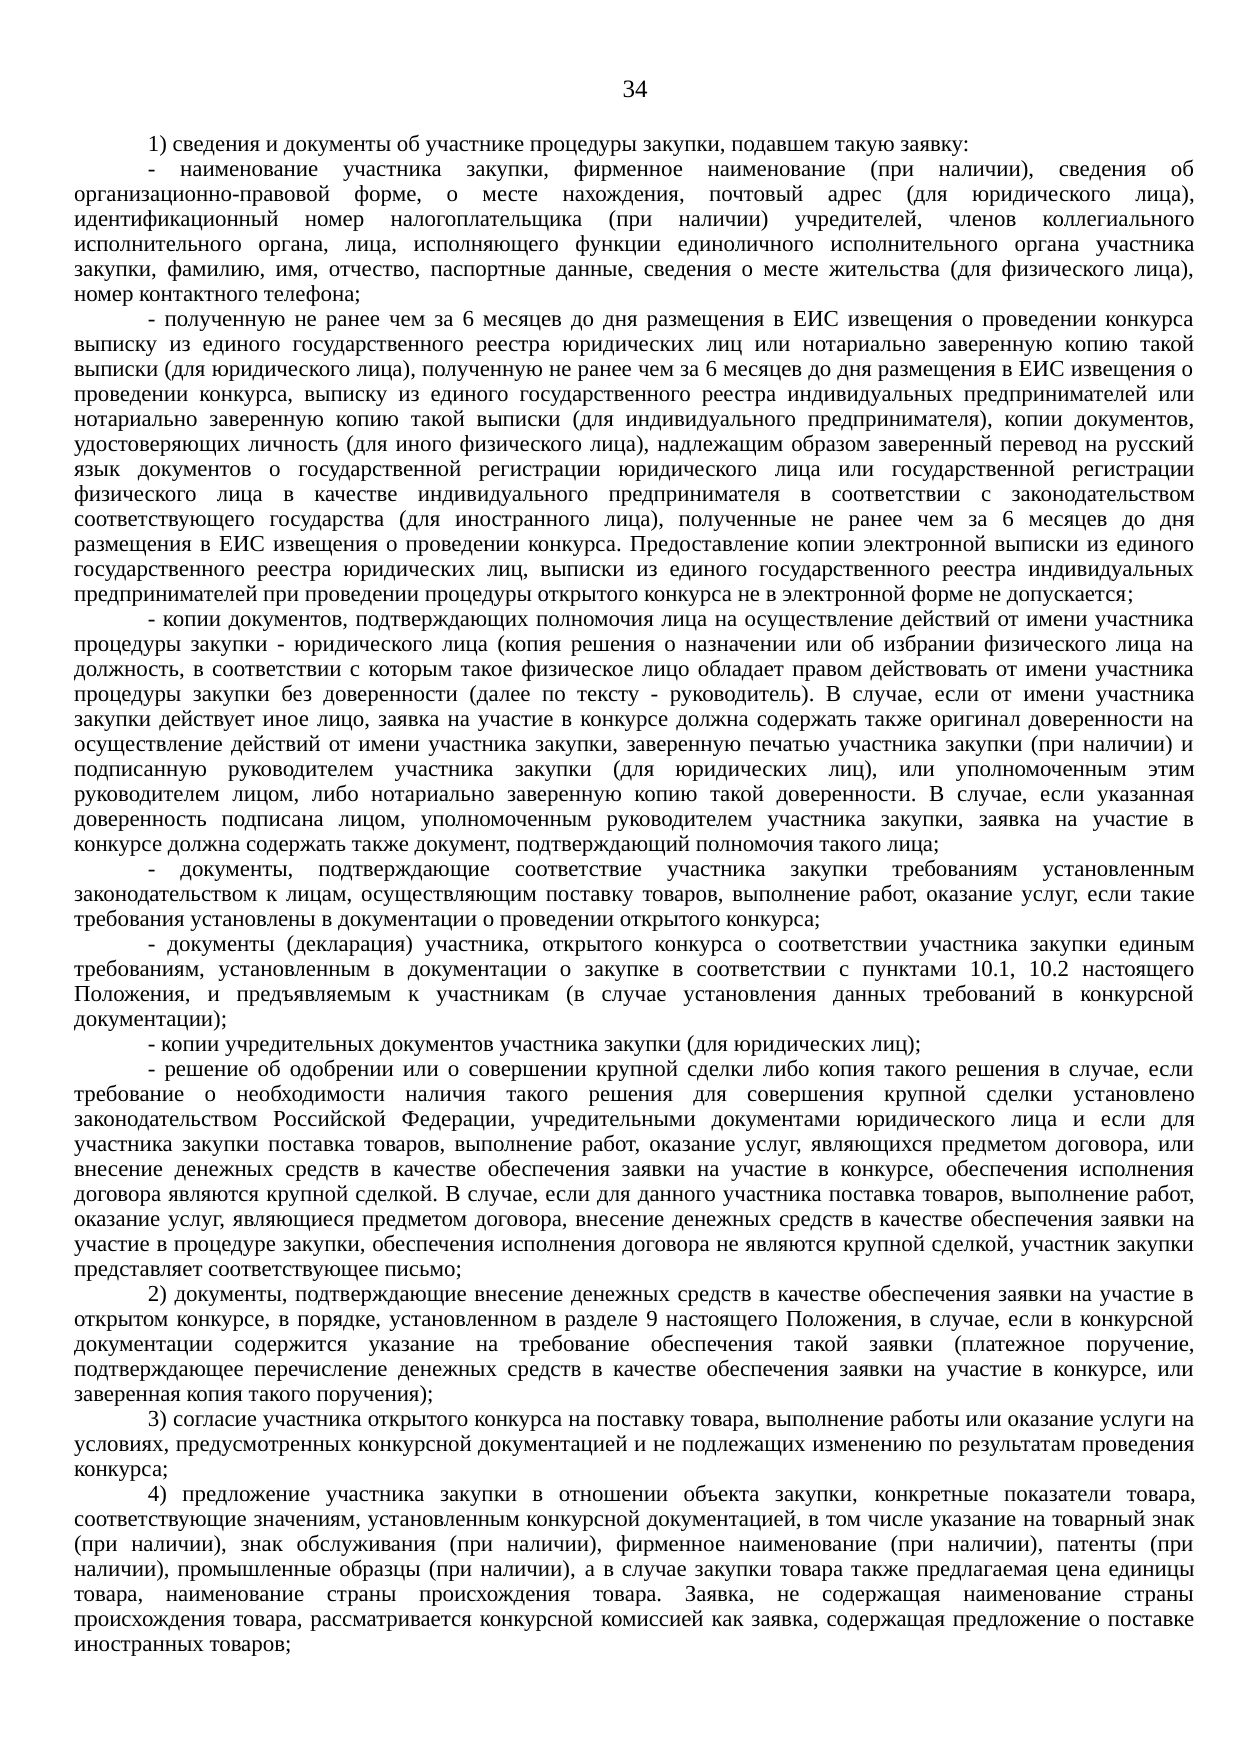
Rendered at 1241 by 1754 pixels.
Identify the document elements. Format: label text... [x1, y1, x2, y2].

text - документы (декларация) участника, открытого конкурса о соответствии участника закупки единым требованиям, установленным в документации о закупке в соответствии с пунктами 10.1, 10.2 настоящего Положения, и предъявляемым к участникам (в случае установления данных требований в конкурсной документации); [74, 931, 1196, 1031]
text 3) согласие участника открытого конкурса на поставку товара, выполнение работы или оказание услуги на условиях, предусмотренных конкурсной документацией и не подлежащих изменению по результатам проведения конкурса; [74, 1406, 1196, 1481]
text 2) документы, подтверждающие внесение денежных средств в качестве обеспечения заявки на участие в открытом конкурсе, в порядке, установленном в разделе 9 настоящего Положения, в случае, если в конкурсной документации содержится указание на требование обеспечения такой заявки (платежное поручение, подтверждающее перечисление денежных средств в качестве обеспечения заявки на участие в конкурсе, или заверенная копия такого поручения); [74, 1281, 1196, 1406]
text 4) предложение участника закупки в отношении объекта закупки, конкретные показатели товара, соответствующие значениям, установленным конкурсной документацией, в том числе указание на товарный знак (при наличии), знак обслуживания (при наличии), фирменное наименование (при наличии), патенты (при наличии), промышленные образцы (при наличии), а в случае закупки товара также предлагаемая цена единицы товара, наименование страны происхождения товара. Заявка, не содержащая наименование страны происхождения товара, рассматривается конкурсной комиссией как заявка, содержащая предложение о поставке иностранных товаров; [74, 1481, 1196, 1656]
text - решение об одобрении или о совершении крупной сделки либо копия такого решения в случае, если требование о необходимости наличия такого решения для совершения крупной сделки установлено законодательством Российской Федерации, учредительными документами юридического лица и если для участника закупки поставка товаров, выполнение работ, оказание услуг, являющихся предметом договора, или внесение денежных средств в качестве обеспечения заявки на участие в конкурсе, обеспечения исполнения договора являются крупной сделкой. В случае, если для данного участника поставка товаров, выполнение работ, оказание услуг, являющиеся предметом договора, внесение денежных средств в качестве обеспечения заявки на участие в процедуре закупки, обеспечения исполнения договора не являются крупной сделкой, участник закупки представляет соответствующее письмо; [74, 1056, 1196, 1281]
text - наименование участника закупки, фирменное наименование (при наличии), сведения об организационно-правовой форме, о месте нахождения, почтовый адрес (для юридического лица), идентификационный номер налогоплательщика (при наличии) учредителей, членов коллегиального исполнительного органа, лица, исполняющего функции единоличного исполнительного органа участника закупки, фамилию, имя, отчество, паспортные данные, сведения о месте жительства (для физического лица), номер контактного телефона; [74, 156, 1196, 306]
text - полученную не ранее чем за 6 месяцев до дня размещения в ЕИС извещения о проведении конкурса выписку из единого государственного реестра юридических лиц или нотариально заверенную копию такой выписки (для юридического лица), полученную не ранее чем за 6 месяцев до дня размещения в ЕИС извещения о проведении конкурса, выписку из единого государственного реестра индивидуальных предпринимателей или нотариально заверенную копию такой выписки (для индивидуального предпринимателя), копии документов, удостоверяющих личность (для иного физического лица), надлежащим образом заверенный перевод на русский язык документов о государственной регистрации юридического лица или государственной регистрации физического лица в качестве индивидуального предпринимателя в соответствии с законодательством соответствующего государства (для иностранного лица), полученные не ранее чем за 6 месяцев до дня размещения в ЕИС извещения о проведении конкурса. Предоставление копии электронной выписки из единого государственного реестра юридических лиц, выписки из единого государственного реестра индивидуальных предпринимателей при проведении процедуры открытого конкурса не в электронной форме не допускается; [74, 306, 1196, 606]
text - документы, подтверждающие соответствие участника закупки требованиям установленным законодательством к лицам, осуществляющим поставку товаров, выполнение работ, оказание услуг, если такие требования установлены в документации о проведении открытого конкурса; [74, 856, 1196, 931]
text - копии учредительных документов участника закупки (для юридических лиц); [74, 1031, 1196, 1056]
text 1) сведения и документы об участнике процедуры закупки, подавшем такую заявку: [74, 131, 1196, 156]
text - копии документов, подтверждающих полномочия лица на осуществление действий от имени участника процедуры закупки - юридического лица (копия решения о назначении или об избрании физического лица на должность, в соответствии с которым такое физическое лицо обладает правом действовать от имени участника процедуры закупки без доверенности (далее по тексту - руководитель). В случае, если от имени участника закупки действует иное лицо, заявка на участие в конкурсе должна содержать также оригинал доверенности на осуществление действий от имени участника закупки, заверенную печатью участника закупки (при наличии) и подписанную руководителем участника закупки (для юридических лиц), или уполномоченным этим руководителем лицом, либо нотариально заверенную копию такой доверенности. В случае, если указанная доверенность подписана лицом, уполномоченным руководителем участника закупки, заявка на участие в конкурсе должна содержать также документ, подтверждающий полномочия такого лица; [74, 606, 1196, 856]
